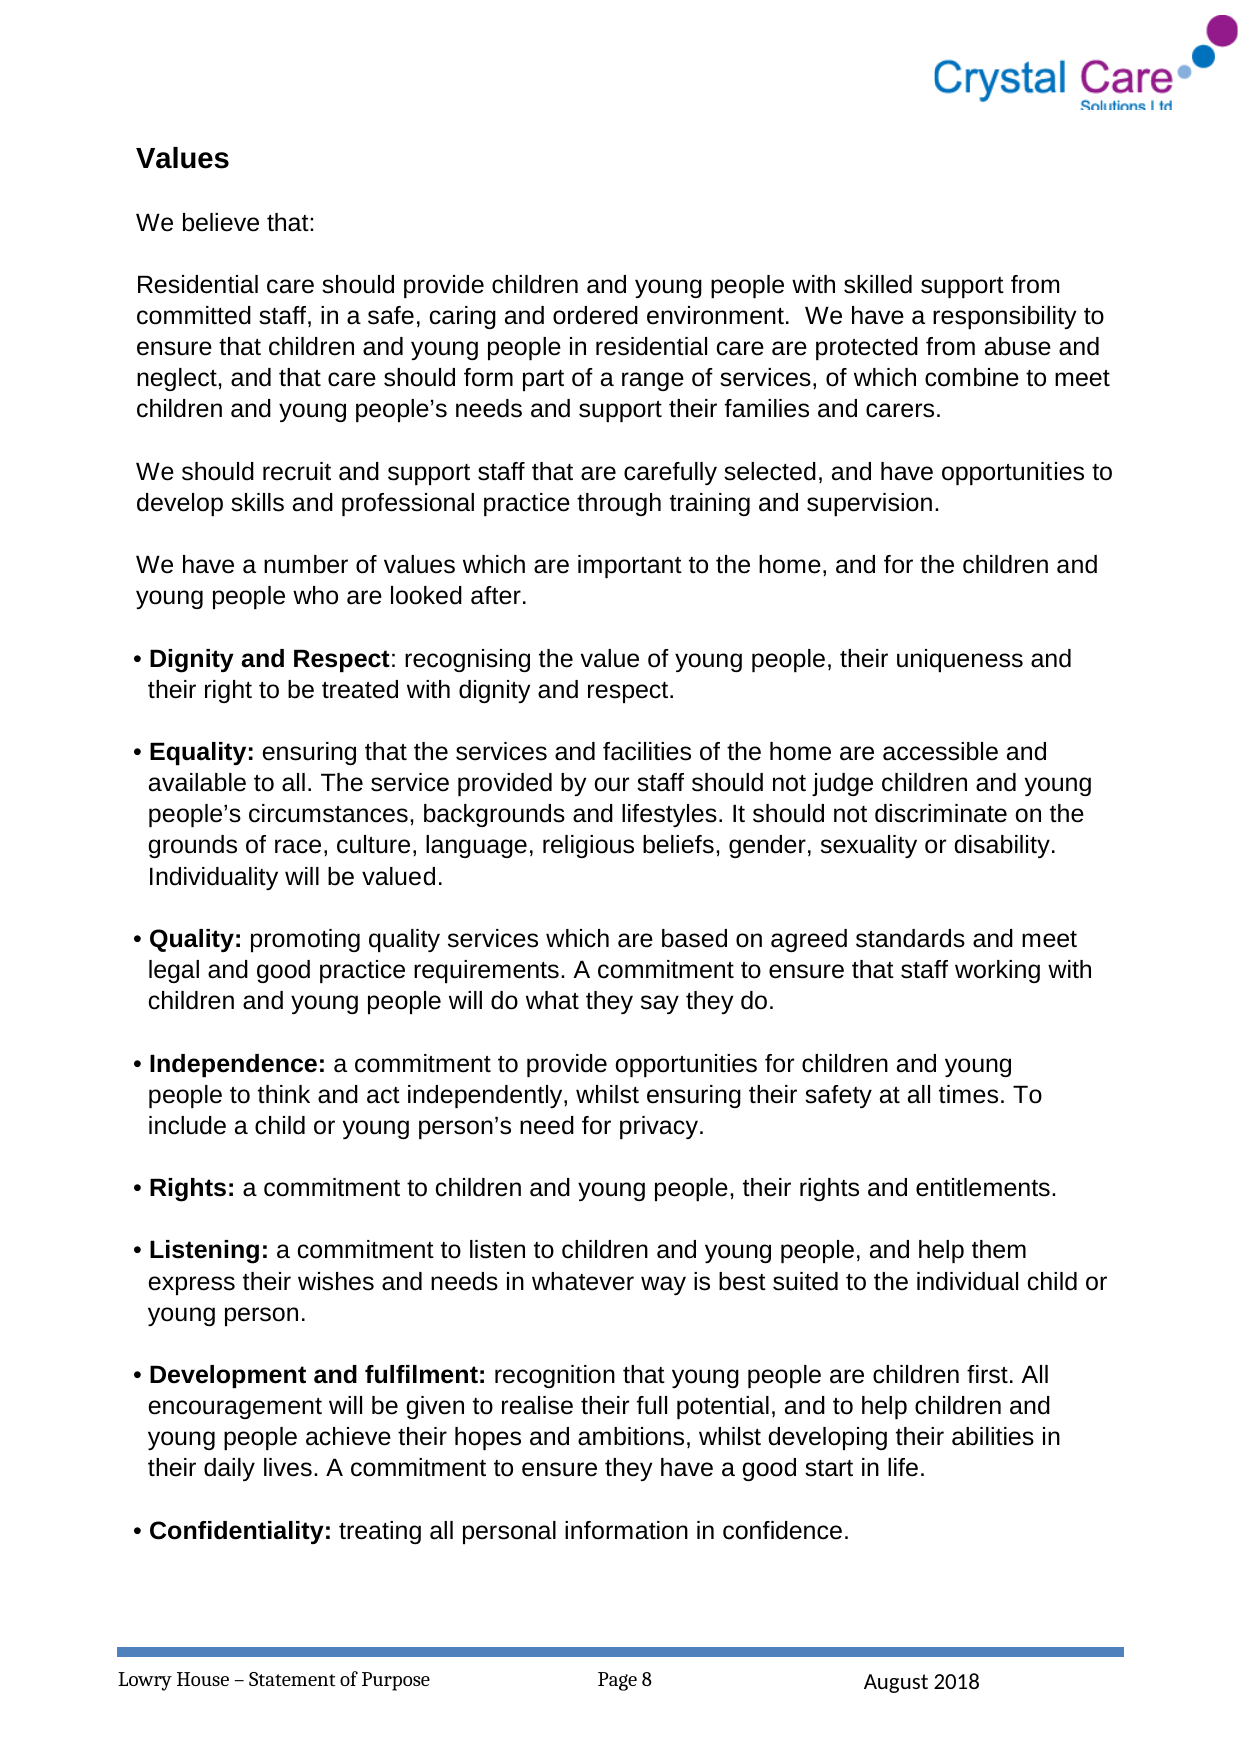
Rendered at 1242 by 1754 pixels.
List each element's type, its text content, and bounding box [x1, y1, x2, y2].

list We believe that: [136, 206, 1146, 237]
list • Dignity and Respect: recognising the value of young people, their uniqueness and their right to be treated with dignity and respect. [133, 642, 1076, 704]
list committed staff, in a safe, caring and ordered environment. We have a responsibility to ensure that children and young people in residential care are protected from abuse and neglect, and that care should form part of a range of services, of which combine to meet children and young people’s needs and support their families and carers. [136, 299, 1146, 424]
list • Listening: a commitment to listen to children and young people, and help them express their wishes and needs in whatever way is best suited to the individual child or young person. [133, 1234, 1117, 1327]
list We should recruit and support staff that are carefully selected, and have opportunities to [136, 455, 1146, 486]
list • Development and fulfilment: recognition that young people are children first. All encouragement will be given to realise their full potential, and to help children and young people achieve their hopes and ambitions, whilst developing their abilities in their daily lives. A commitment to ensure they have a good start in life. [133, 1358, 1067, 1483]
list • Equality: ensuring that the services and facilities of the home are accessible and available to all. The service provided by our staff should not judge children and young people’s circumstances, backgrounds and lifestyles. It should not discriminate on the grounds of race, culture, language, religious beliefs, gender, sexuality or disability. Individuality will be valued. [133, 736, 1105, 891]
list • Confidentiality: treating all personal information in confidence. [133, 1514, 1139, 1545]
list We have a number of values which are important to the home, and for the children and young people who are looked after. [136, 549, 1146, 611]
list • Quality: promoting quality services which are based on agreed standards and meet legal and good practice requirements. A commitment to ensure that staff working with children and young people will do what they say they do. [133, 922, 1109, 1016]
list • Rights: a commitment to children and young people, their rights and entitlements. [133, 1172, 1139, 1203]
list • Independence: a commitment to provide opportunities for children and young people to think and act independently, whilst ensuring their safety at all times. To include a child or young person’s need for privacy. [133, 1047, 1071, 1141]
list develop skills and professional practice through training and supervision. [136, 486, 1146, 518]
list Residential care should provide children and young people with skilled support from [136, 268, 1146, 299]
list Values [136, 143, 1146, 174]
picture [934, 15, 1237, 109]
